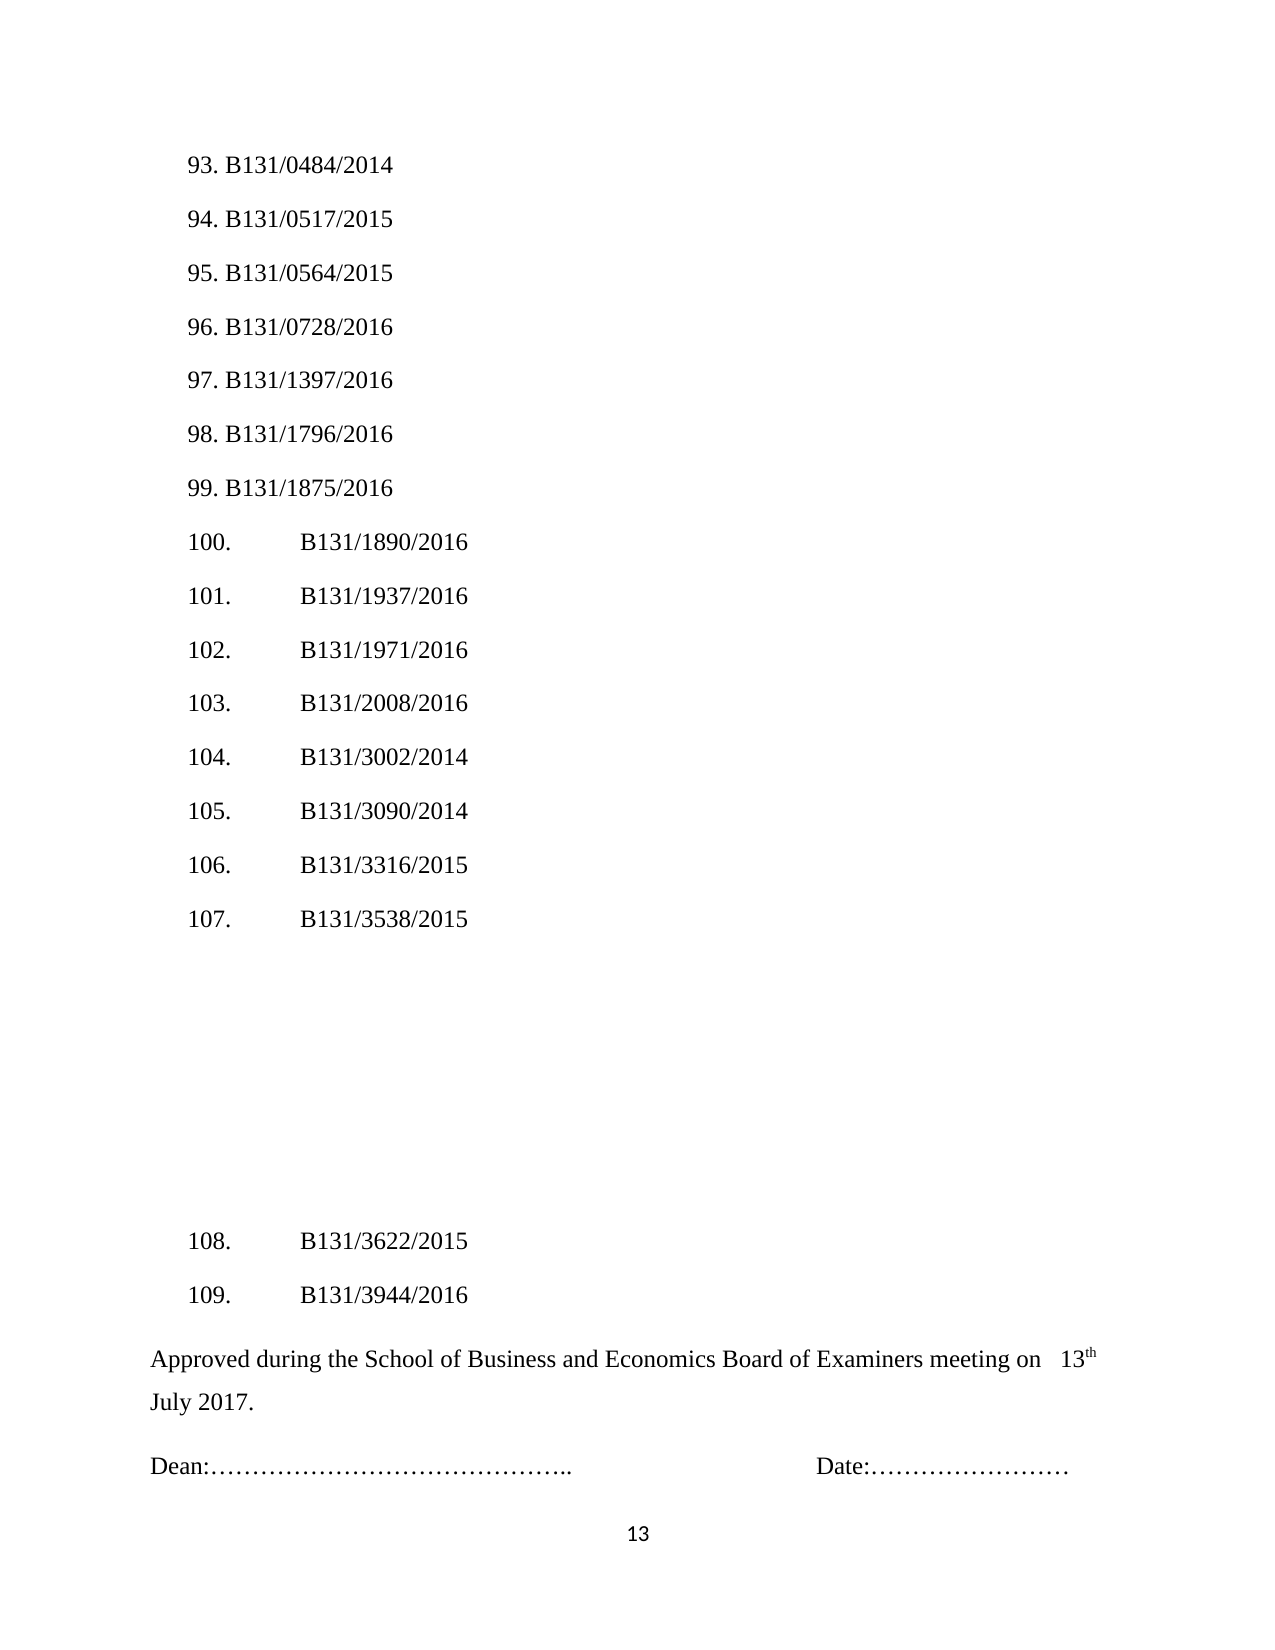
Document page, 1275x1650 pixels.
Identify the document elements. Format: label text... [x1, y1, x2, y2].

list B131/3622/2015 [187, 1226, 1125, 1255]
list B131/1397/2016 [187, 365, 1125, 394]
list B131/1937/2016 [187, 581, 1125, 609]
list B131/0517/2015 [187, 204, 1125, 233]
list B131/1796/2016 [187, 419, 1125, 448]
list B131/3944/2016 [187, 1280, 1125, 1309]
list B131/3090/2014 [187, 796, 1125, 825]
list B131/0728/2016 [187, 312, 1125, 340]
list B131/2008/2016 [187, 688, 1125, 717]
list B131/0484/2014 [187, 150, 1125, 179]
list B131/1890/2016 [187, 527, 1125, 556]
list B131/1875/2016 [187, 473, 1125, 502]
text Dean:…………………………………….. Date:…………………… [150, 1451, 1125, 1480]
list B131/3002/2014 [187, 742, 1125, 771]
list B131/1971/2016 [187, 635, 1125, 663]
list B131/3538/2015 [187, 904, 1125, 933]
list B131/3316/2015 [187, 850, 1125, 879]
list B131/0564/2015 [187, 258, 1125, 286]
text Approved during the School of Business and Economics Board of Examiners meeting on 13th July 2017. [150, 1344, 1125, 1416]
